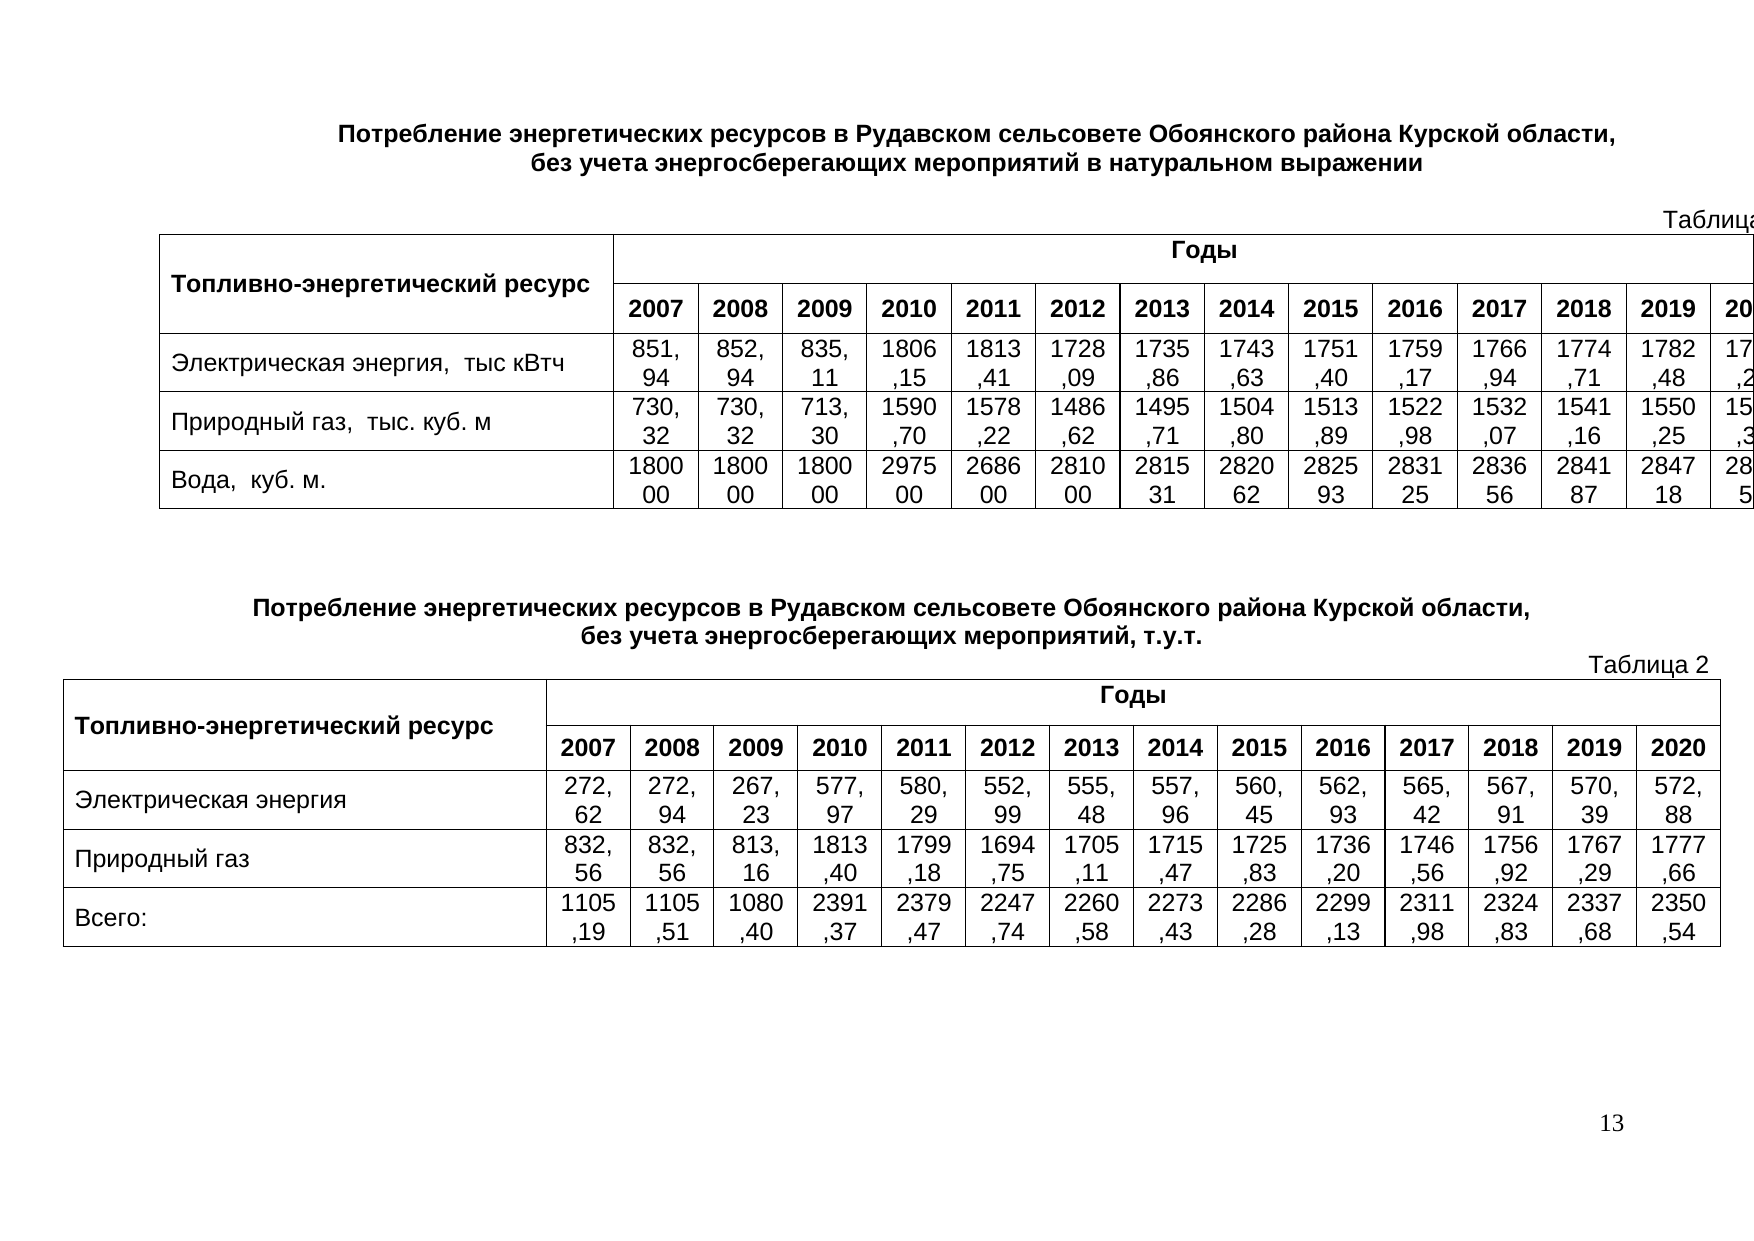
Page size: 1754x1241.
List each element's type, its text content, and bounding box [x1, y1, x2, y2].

table_cell 2019 [1627, 284, 1710, 333]
table_cell 2014 [1205, 284, 1288, 333]
table_cell 2018 [1542, 284, 1626, 333]
table_cell 835,11 [783, 334, 866, 391]
table_cell 1694,75 [966, 830, 1049, 887]
table_cell Всего: [64, 888, 546, 946]
table_cell 2012 [966, 726, 1049, 770]
table_cell 2010 [867, 284, 951, 333]
table_cell 2010 [798, 726, 881, 770]
table_cell 1751,40 [1289, 334, 1372, 391]
table_header Потребление энергетических ресурсов в Рудавском сельсовете Обоянского района Курской области, без учета энергосберегающих мероприятий, т.у.т. Таблица 2 [63, 563, 1720, 679]
table_header Потребление энергетических ресурсов в Рудавском сельсовете Обоянского района Курской области, без учета энергосберегающих мероприятий в натуральном выражении Таблица 1 [160, 118, 1754, 234]
table_cell 2009 [783, 284, 866, 333]
table_cell 813,16 [714, 830, 797, 887]
table_cell 1532,07 [1458, 392, 1541, 450]
table_cell 1080,40 [714, 888, 797, 946]
table_cell 1105,51 [631, 888, 713, 946]
table_cell 1486,62 [1036, 392, 1119, 450]
table_cell 1550,25 [1627, 392, 1710, 450]
table_cell 1759,17 [1373, 334, 1457, 391]
table_cell 282593 [1289, 451, 1372, 508]
table_cell 2014 [1134, 726, 1217, 770]
table_cell 2008 [631, 726, 713, 770]
table_cell 1522,98 [1373, 392, 1457, 450]
table_cell 555,48 [1050, 771, 1133, 829]
table_cell 1513,89 [1289, 392, 1372, 450]
table_cell 1725,83 [1218, 830, 1301, 887]
table_cell 565,42 [1386, 771, 1468, 829]
table_cell 1105,19 [547, 888, 630, 946]
table_cell 284187 [1542, 451, 1626, 508]
table_cell 297500 [867, 451, 951, 508]
table_cell 180000 [614, 451, 698, 508]
table_cell Топливно-энергетический ресурс [64, 680, 546, 770]
table_cell Годы [614, 235, 1753, 283]
table_cell 285250 [1711, 451, 1753, 508]
table_cell 832,56 [547, 830, 630, 887]
table_cell Природный газ [64, 830, 546, 887]
table_cell 2011 [952, 284, 1035, 333]
table_cell 283656 [1458, 451, 1541, 508]
table_cell Электрическая энергия [64, 771, 546, 829]
table_cell 2379,47 [882, 888, 965, 946]
table_cell 577,97 [798, 771, 881, 829]
table_cell 1541,16 [1542, 392, 1626, 450]
table_cell 562,93 [1302, 771, 1384, 829]
table_cell 1790,25 [1711, 334, 1753, 391]
table_cell 267,23 [714, 771, 797, 829]
table_cell 1777,66 [1637, 830, 1720, 887]
table_cell 713,30 [783, 392, 866, 450]
table_cell 572,88 [1637, 771, 1720, 829]
table_cell 1756,92 [1469, 830, 1552, 887]
table_cell 2018 [1469, 726, 1552, 770]
table_cell 1743,63 [1205, 334, 1288, 391]
table_cell 2311,98 [1386, 888, 1468, 946]
table_cell 2015 [1218, 726, 1301, 770]
table_cell 567,91 [1469, 771, 1552, 829]
table_cell 1766,94 [1458, 334, 1541, 391]
table_cell 1736,20 [1302, 830, 1384, 887]
table_cell 2019 [1553, 726, 1636, 770]
table_cell 2391,37 [798, 888, 881, 946]
table_cell 552,99 [966, 771, 1049, 829]
table_cell Годы [547, 680, 1720, 724]
table_cell 281531 [1121, 451, 1204, 508]
table_cell 557,96 [1134, 771, 1217, 829]
table_cell 268600 [952, 451, 1035, 508]
table_cell 852,94 [699, 334, 782, 391]
table_cell 1813,41 [952, 334, 1035, 391]
table_cell 2324,83 [1469, 888, 1552, 946]
table_cell 2020 [1711, 284, 1753, 333]
table_cell 1559,35 [1711, 392, 1753, 450]
table_cell 851,94 [614, 334, 698, 391]
table_cell 272,62 [547, 771, 630, 829]
table_cell 1746,56 [1386, 830, 1468, 887]
table_cell Топливно-энергетический ресурс [160, 235, 613, 333]
table_cell 1799,18 [882, 830, 965, 887]
table_cell 2016 [1373, 284, 1457, 333]
table_cell 1774,71 [1542, 334, 1626, 391]
table_cell 1504,80 [1205, 392, 1288, 450]
table_cell 2007 [547, 726, 630, 770]
table_cell 281000 [1036, 451, 1119, 508]
table_cell 2017 [1386, 726, 1468, 770]
table_cell 2299,13 [1302, 888, 1384, 946]
table_cell 2012 [1036, 284, 1119, 333]
table_cell 730,32 [699, 392, 782, 450]
table_cell 282062 [1205, 451, 1288, 508]
table_cell 1813,40 [798, 830, 881, 887]
table_cell 560,45 [1218, 771, 1301, 829]
table_cell 2013 [1050, 726, 1133, 770]
table_cell 180000 [783, 451, 866, 508]
table_cell 2260,58 [1050, 888, 1133, 946]
table_cell 2017 [1458, 284, 1541, 333]
table_cell 730,32 [614, 392, 698, 450]
table_cell 284718 [1627, 451, 1710, 508]
table_cell 2011 [882, 726, 965, 770]
table_cell 1590,70 [867, 392, 951, 450]
table_cell 2008 [699, 284, 782, 333]
table_cell 1715,47 [1134, 830, 1217, 887]
table_cell 180000 [699, 451, 782, 508]
table_cell 1782,48 [1627, 334, 1710, 391]
table_cell 2015 [1289, 284, 1372, 333]
table_cell 2016 [1302, 726, 1384, 770]
table_cell 1767,29 [1553, 830, 1636, 887]
table_cell 1578,22 [952, 392, 1035, 450]
table_cell 2020 [1637, 726, 1720, 770]
table_cell 2273,43 [1134, 888, 1217, 946]
table_cell 2350,54 [1637, 888, 1720, 946]
table_cell 1735,86 [1121, 334, 1204, 391]
table_cell Электрическая энергия, тыс кВтч [160, 334, 613, 391]
table_cell 1728,09 [1036, 334, 1119, 391]
table_cell 2009 [714, 726, 797, 770]
table_cell 1495,71 [1121, 392, 1204, 450]
table_cell 1705,11 [1050, 830, 1133, 887]
table_cell 580,29 [882, 771, 965, 829]
table_cell 283125 [1373, 451, 1457, 508]
table_cell 272,94 [631, 771, 713, 829]
table_cell Вода, куб. м. [160, 451, 613, 508]
table_cell 1806,15 [867, 334, 951, 391]
table_cell 832,56 [631, 830, 713, 887]
table_cell 2013 [1121, 284, 1204, 333]
table_cell 2007 [614, 284, 698, 333]
table_cell Природный газ, тыс. куб. м [160, 392, 613, 450]
table_cell 2286,28 [1218, 888, 1301, 946]
table_cell 2337,68 [1553, 888, 1636, 946]
table_cell 2247,74 [966, 888, 1049, 946]
table_cell 570,39 [1553, 771, 1636, 829]
